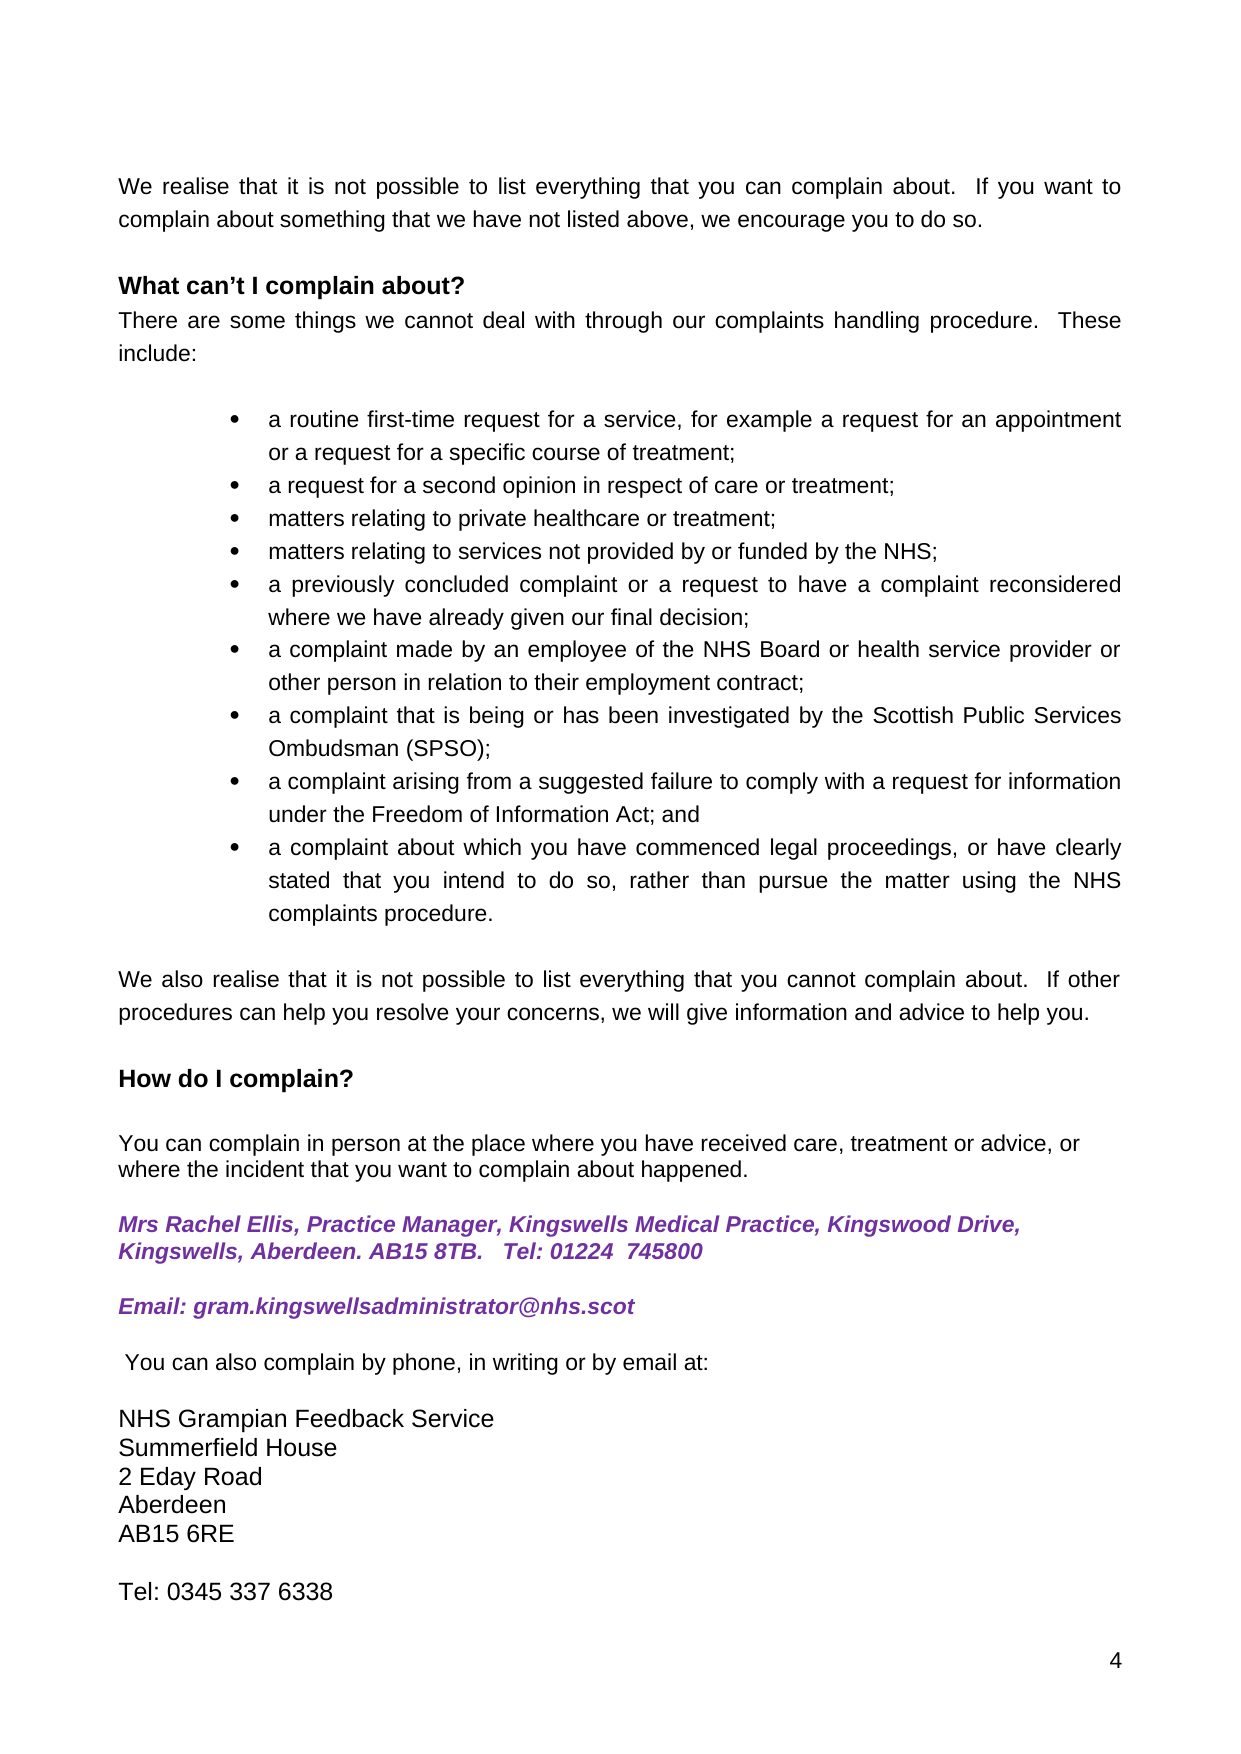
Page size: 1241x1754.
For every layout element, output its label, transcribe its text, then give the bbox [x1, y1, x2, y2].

text Mrs Rachel Ellis, Practice Manager, Kingswells Medical Practice, Kingswood Drive, Kingswells, Aberdeen. AB15 8TB. Tel: 01224 745800 [118, 1211, 1122, 1264]
list a previously concluded complaint or a request to have a complaint reconsidered where we have already given our final decision; [231, 571, 1122, 630]
list a complaint about which you have commenced legal proceedings, or have clearly stated that you intend to do so, rather than pursue the matter using the NHS complaints procedure. [231, 834, 1122, 926]
text What can’t I complain about? [118, 271, 1122, 300]
text NHS Grampian Feedback Service Summerfield House 2 Eday Road Aberdeen AB15 6RE [118, 1404, 1122, 1548]
text You can also complain by phone, in writing or by email at: [118, 1349, 1122, 1375]
list a complaint that is being or has been investigated by the Scottish Public Services Ombudsman (SPSO); [231, 702, 1122, 762]
text Tel: 0345 337 6338 [118, 1577, 1122, 1606]
list a request for a second opinion in respect of care or treatment; [231, 472, 1122, 498]
text We realise that it is not possible to list everything that you can complain about. If you want to complain about something that we have not listed above, we encourage you to do so. [118, 173, 1122, 232]
list matters relating to services not provided by or funded by the NHS; [231, 538, 1122, 564]
list a complaint arising from a suggested failure to comply with a request for information under the Freedom of Information Act; and [231, 768, 1122, 827]
text Email: gram.kingswellsadministrator@nhs.scot [118, 1293, 1122, 1319]
list a complaint made by an employee of the NHS Board or health service provider or other person in relation to their employment contract; [231, 636, 1122, 696]
text You can complain in person at the place where you have received care, treatment or advice, or where the incident that you want to complain about happened. [118, 1129, 1122, 1182]
text We also realise that it is not possible to list everything that you cannot complain about. If other procedures can help you resolve your concerns, we will give information and advice to help you. [118, 966, 1122, 1025]
list matters relating to private healthcare or treatment; [231, 505, 1122, 531]
text There are some things we cannot deal with through our complaints handling procedure. These include: [118, 307, 1122, 367]
list a routine first-time request for a service, for example a request for an appointment or a request for a specific course of treatment; [231, 406, 1122, 465]
text How do I complain? [118, 1064, 1122, 1093]
